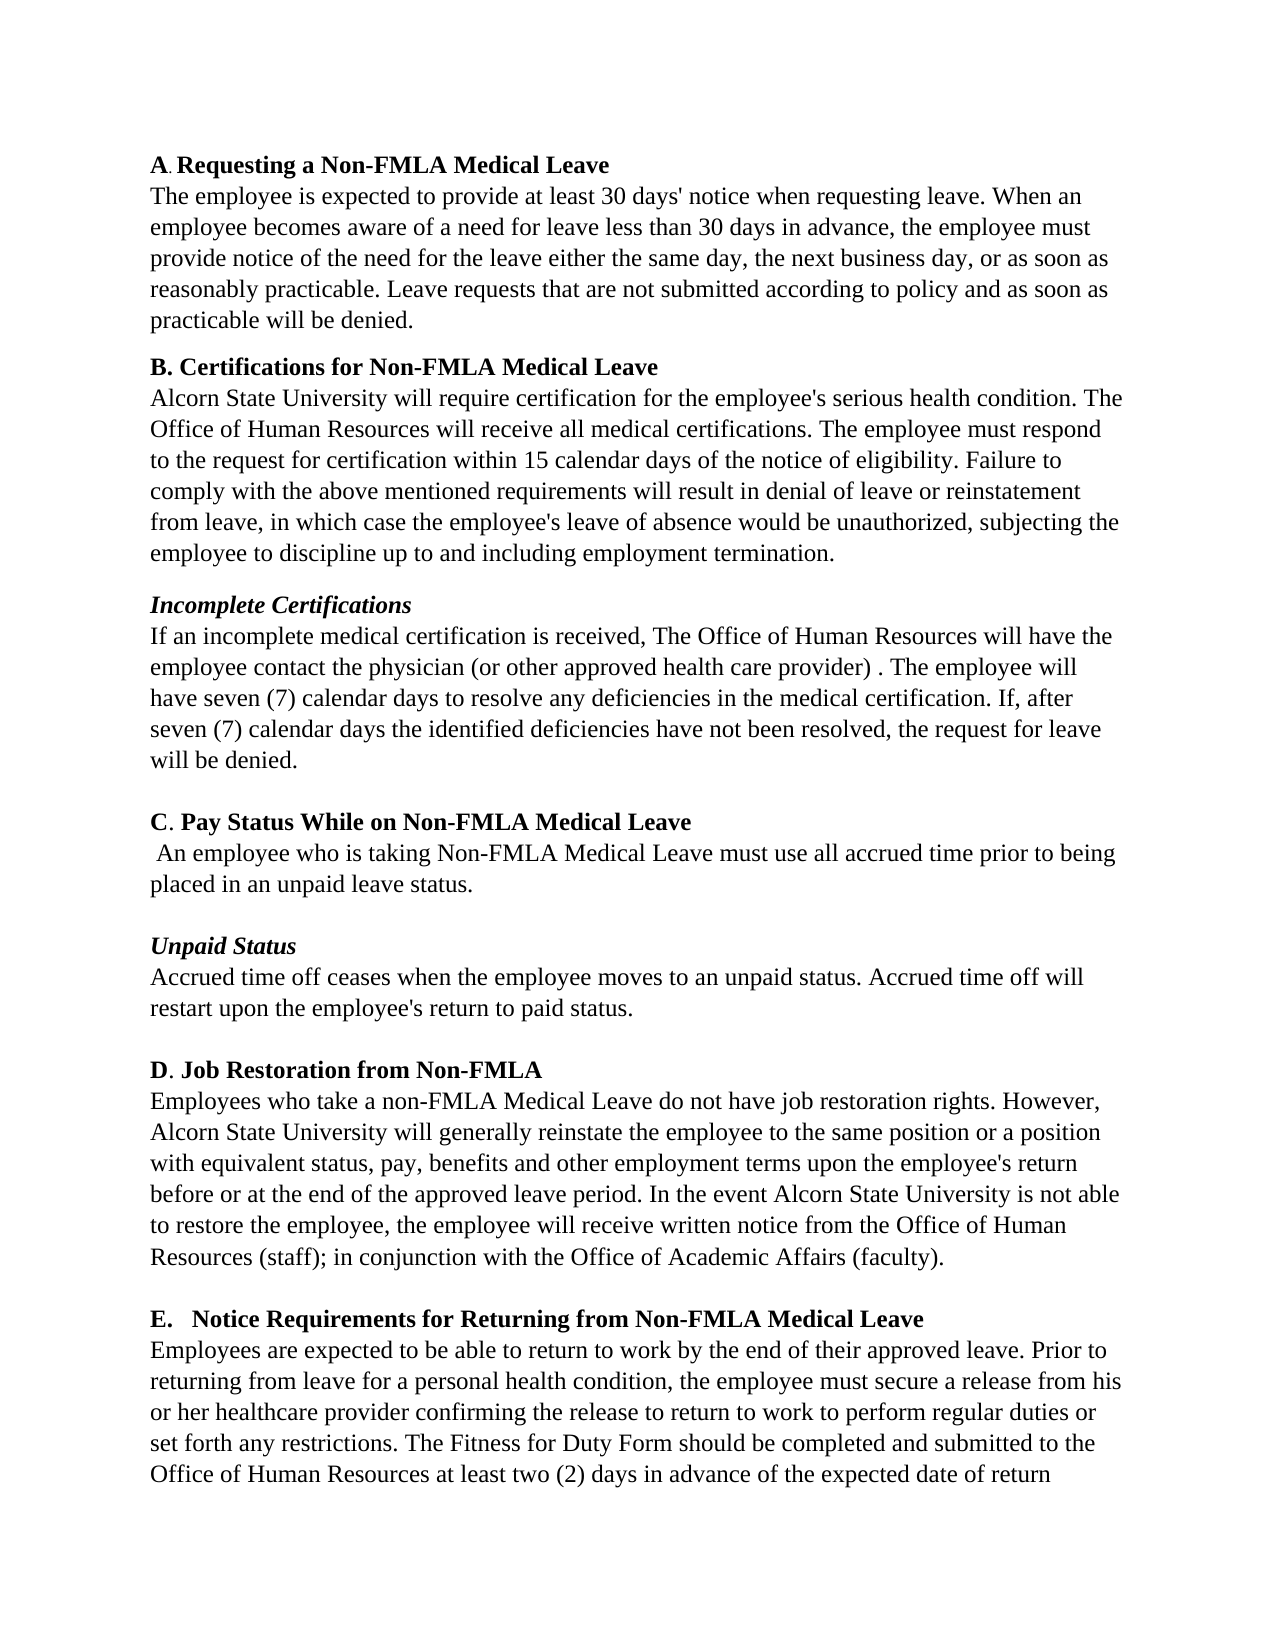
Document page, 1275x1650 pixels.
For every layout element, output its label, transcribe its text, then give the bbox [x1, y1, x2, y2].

text Unpaid Status Accrued time off ceases when the employee moves to an unpaid status. Accrued time off will restart upon the employee's return to paid status. [150, 931, 1125, 1022]
text D. Job Restoration from Non-FMLA [150, 1055, 1125, 1084]
text An employee who is taking Non-FMLA Medical Leave must use all accrued time prior to being placed in an unpaid leave status. [150, 838, 1125, 898]
text B. Certifications for Non-FMLA Medical Leave [150, 352, 1125, 381]
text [150, 1335, 1125, 1488]
text Alcorn State University will require certification for the employee's serious health condition. The Office of Human Resources will receive all medical certifications. The employee must respond to the request for certification within 15 calendar days of the notice of eligibility. Failure to comply with the above mentioned requirements will result in denial of leave or reinstatement from leave, in which case the employee's leave of absence would be unauthorized, subjecting the employee to discipline up to and including employment termination. [150, 383, 1125, 567]
text The employee is expected to provide at least 30 days' notice when requesting leave. When an employee becomes aware of a need for leave less than 30 days in advance, the employee must provide notice of the need for the leave either the same day, the next business day, or as soon as reasonably practicable. Leave requests that are not submitted according to policy and as soon as practicable will be denied. [150, 181, 1125, 334]
text E. Notice Requirements for Returning from Non-FMLA Medical Leave [150, 1304, 1125, 1332]
text A. Requesting a Non-FMLA Medical Leave [150, 150, 1125, 179]
text Incomplete Certifications If an incomplete medical certification is received, The Office of Human Resources will have the employee contact the physician (or other approved health care provider) . The employee will have seven (7) calendar days to resolve any deficiencies in the medical certification. If, after seven (7) calendar days the identified deficiencies have not been resolved, the request for leave will be denied. [150, 590, 1125, 774]
text C. Pay Status While on Non-FMLA Medical Leave [150, 807, 1125, 836]
text Employees who take a non-FMLA Medical Leave do not have job restoration rights. However, Alcorn State University will generally reinstate the employee to the same position or a position with equivalent status, pay, benefits and other employment terms upon the employee's return before or at the end of the approved leave period. In the event Alcorn State University is not able to restore the employee, the employee will receive written notice from the Office of Human Resources (staff); in conjunction with the Office of Academic Affairs (faculty). [150, 1086, 1125, 1270]
